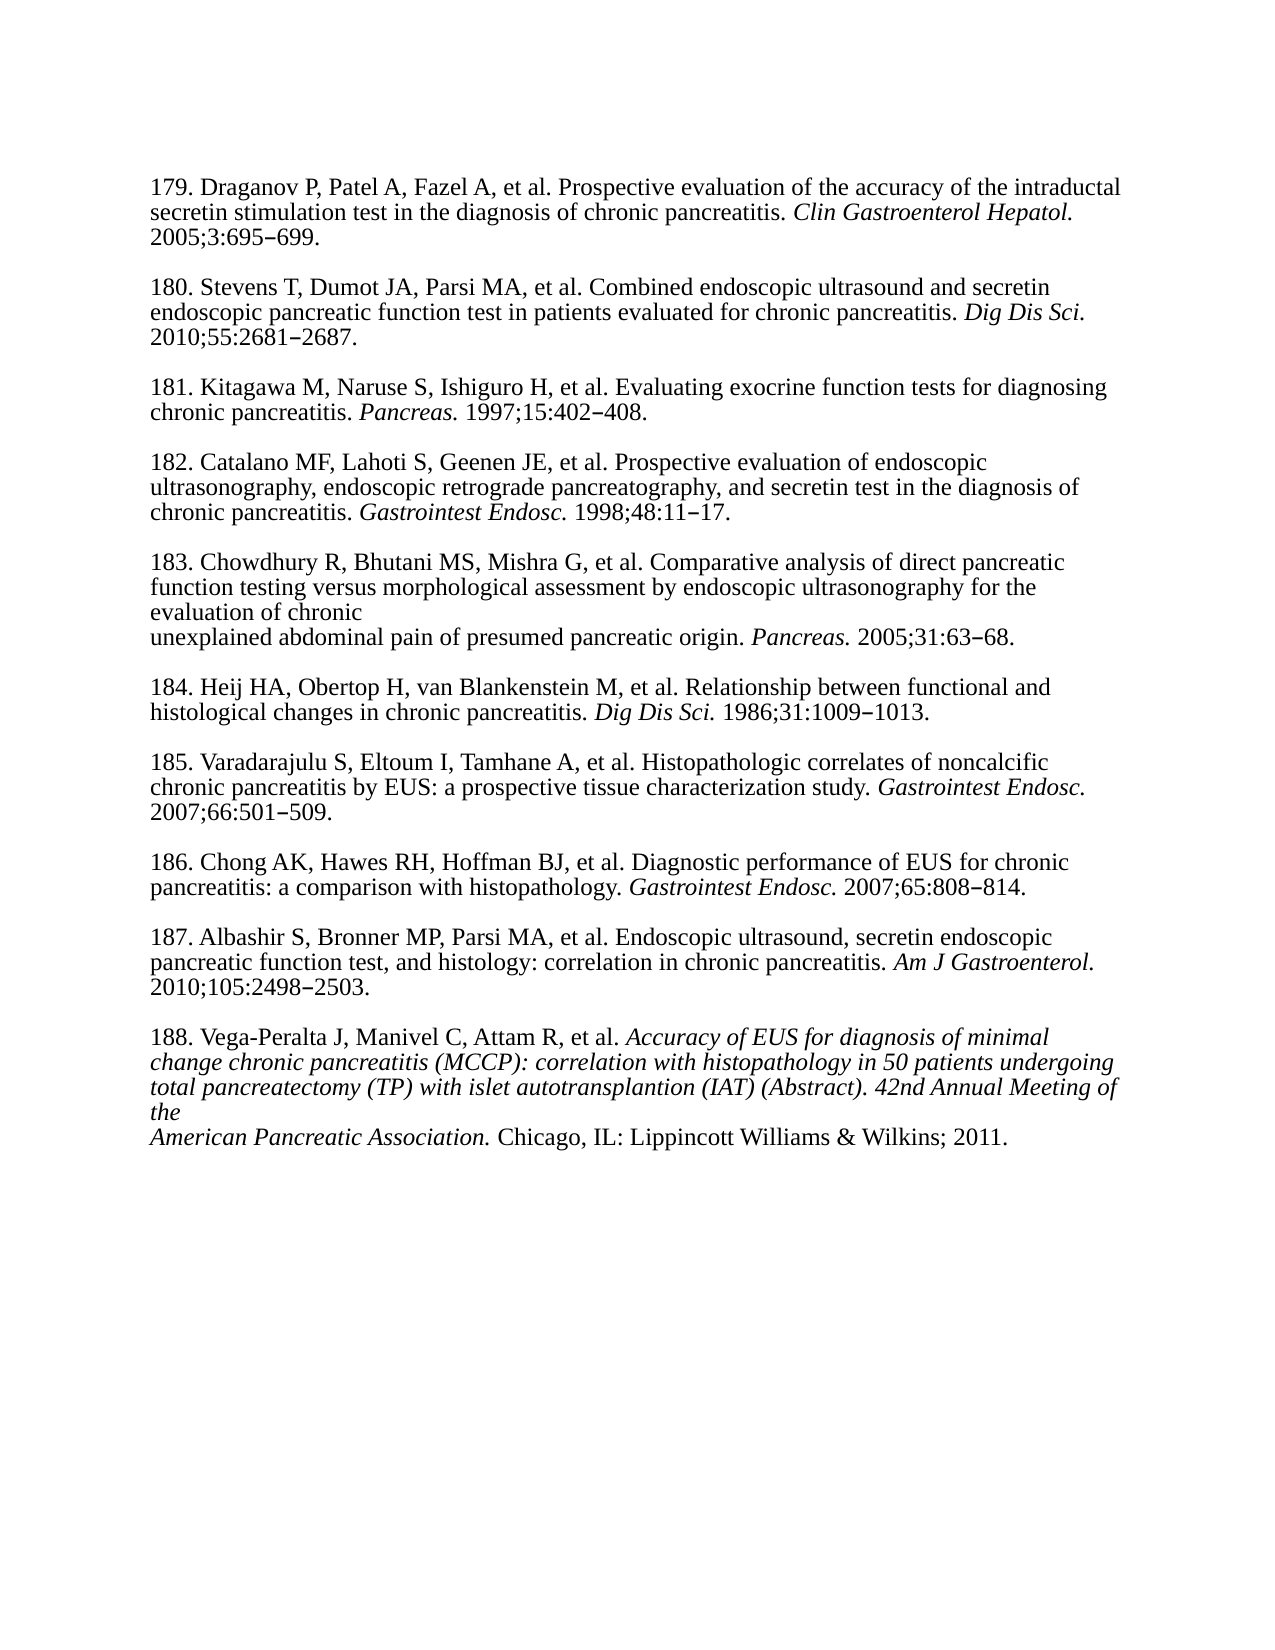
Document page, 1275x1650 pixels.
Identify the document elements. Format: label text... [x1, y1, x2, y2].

text 182. Catalano MF, Lahoti S, Geenen JE, et al. Prospective evaluation of endoscopic ultrasonography, endoscopic retrograde pancreatography, and secretin test in the diagnosis of chronic pancreatitis. Gastrointest Endosc. 1998;48:11–17. [150, 450, 1125, 525]
text 187. Albashir S, Bronner MP, Parsi MA, et al. Endoscopic ultrasound, secretin endoscopic pancreatic function test, and histology: correlation in chronic pancreatitis. Am J Gastroenterol. 2010;105:2498–2503. [150, 925, 1125, 1000]
text 179. Draganov P, Patel A, Fazel A, et al. Prospective evaluation of the accuracy of the intraductal secretin stimulation test in the diagnosis of chronic pancreatitis. Clin Gastroenterol Hepatol. 2005;3:695–699. [150, 175, 1125, 250]
text American Pancreatic Association. Chicago, IL: Lippincott Williams & Wilkins; 2011. [150, 1125, 1125, 1150]
text unexplained abdominal pain of presumed pancreatic origin. Pancreas. 2005;31:63–68. [150, 625, 1125, 650]
text 180. Stevens T, Dumot JA, Parsi MA, et al. Combined endoscopic ultrasound and secretin endoscopic pancreatic function test in patients evaluated for chronic pancreatitis. Dig Dis Sci. 2010;55:2681–2687. [150, 275, 1125, 350]
text 184. Heij HA, Obertop H, van Blankenstein M, et al. Relationship between functional and histological changes in chronic pancreatitis. Dig Dis Sci. 1986;31:1009–1013. [150, 675, 1125, 725]
text 183. Chowdhury R, Bhutani MS, Mishra G, et al. Comparative analysis of direct pancreatic function testing versus morphological assessment by endoscopic ultrasonography for the evaluation of chronic [150, 550, 1125, 625]
text 185. Varadarajulu S, Eltoum I, Tamhane A, et al. Histopathologic correlates of noncalcific chronic pancreatitis by EUS: a prospective tissue characterization study. Gastrointest Endosc. 2007;66:501–509. [150, 750, 1125, 825]
text 181. Kitagawa M, Naruse S, Ishiguro H, et al. Evaluating exocrine function tests for diagnosing chronic pancreatitis. Pancreas. 1997;15:402–408. [150, 375, 1125, 425]
text 188. Vega-Peralta J, Manivel C, Attam R, et al. Accuracy of EUS for diagnosis of minimal change chronic pancreatitis (MCCP): correlation with histopathology in 50 patients undergoing total pancreatectomy (TP) with islet autotransplantion (IAT) (Abstract). 42nd Annual Meeting of the [150, 1025, 1125, 1125]
text 186. Chong AK, Hawes RH, Hoffman BJ, et al. Diagnostic performance of EUS for chronic pancreatitis: a comparison with histopathology. Gastrointest Endosc. 2007;65:808–814. [150, 850, 1125, 900]
